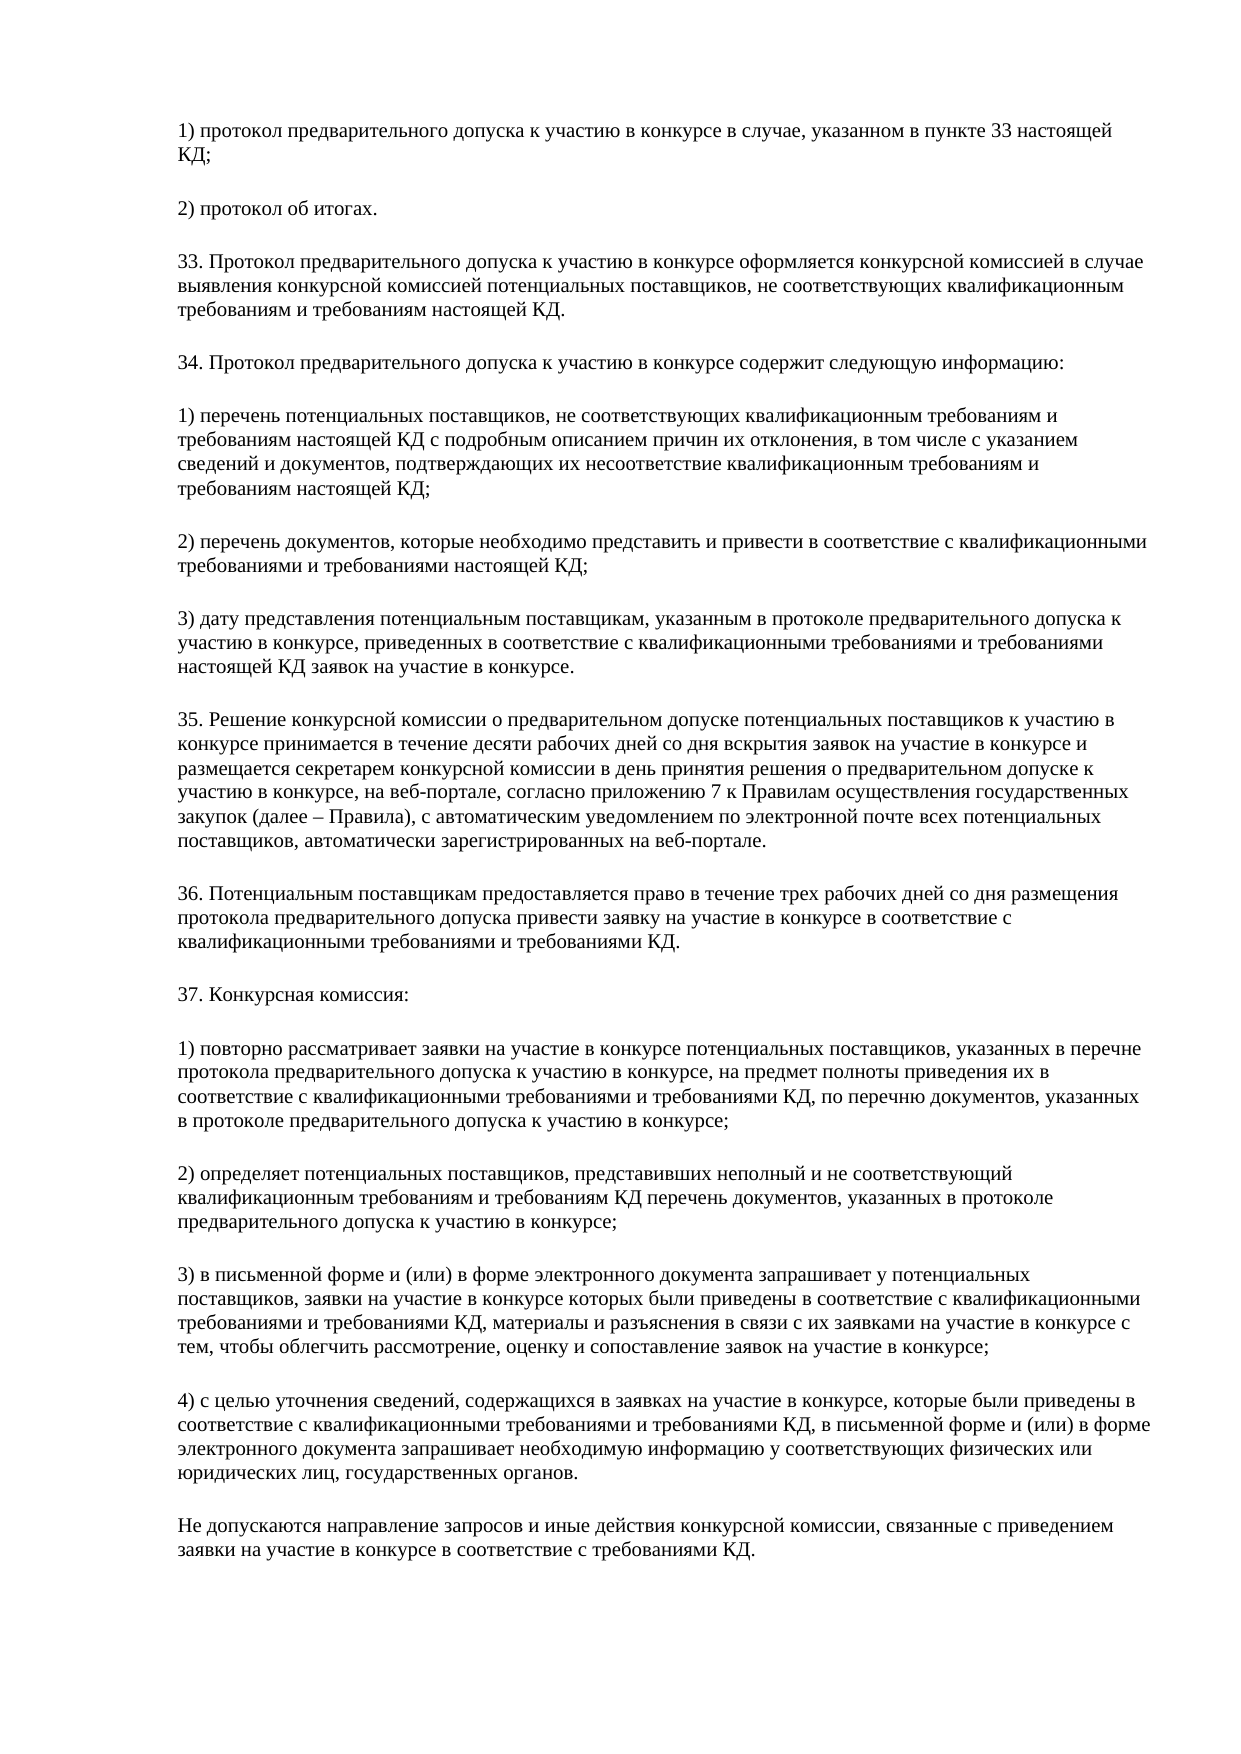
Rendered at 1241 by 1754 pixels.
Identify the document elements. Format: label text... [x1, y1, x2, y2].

text 4) с целью уточнения сведений, содержащихся в заявках на участие в конкурсе, которые были приведены в соответствие с квалификационными требованиями и требованиями КД, в письменной форме и (или) в форме электронного документа запрашивает необходимую информацию у соответствующих физических или юридических лиц, государственных органов. [177, 1388, 1152, 1484]
text 36. Потенциальным поставщикам предоставляется право в течение трех рабочих дней со дня размещения протокола предварительного допуска привести заявку на участие в конкурсе в соответствие с квалификационными требованиями и требованиями КД. [177, 881, 1152, 953]
text 1) протокол предварительного допуска к участию в конкурсе в случае, указанном в пункте 33 настоящей КД; [177, 118, 1152, 166]
text 3) дату представления потенциальным поставщикам, указанным в протоколе предварительного допуска к участию в конкурсе, приведенных в соответствие с квалификационными требованиями и требованиями настоящей КД заявок на участие в конкурсе. [177, 606, 1152, 678]
text 34. Протокол предварительного допуска к участию в конкурсе содержит следующую информацию: [177, 350, 1152, 374]
text 3) в письменной форме и (или) в форме электронного документа запрашивает у потенциальных поставщиков, заявки на участие в конкурсе которых были приведены в соответствие с квалификационными требованиями и требованиями КД, материалы и разъяснения в связи с их заявками на участие в конкурсе с тем, чтобы облегчить рассмотрение, оценку и сопоставление заявок на участие в конкурсе; [177, 1262, 1152, 1358]
text 2) перечень документов, которые необходимо представить и привести в соответствие с квалификационными требованиями и требованиями настоящей КД; [177, 529, 1152, 577]
text 35. Решение конкурсной комиссии о предварительном допуске потенциальных поставщиков к участию в конкурсе принимается в течение десяти рабочих дней со дня вскрытия заявок на участие в конкурсе и размещается секретарем конкурсной комиссии в день принятия решения о предварительном допуске к участию в конкурсе, на веб-портале, согласно приложению 7 к Правилам осуществления государственных закупок (далее – Правила), с автоматическим уведомлением по электронной почте всех потенциальных поставщиков, автоматически зарегистрированных на веб-портале. [177, 707, 1152, 852]
text 2) протокол об итогах. [177, 195, 1152, 219]
text 33. Протокол предварительного допуска к участию в конкурсе оформляется конкурсной комиссией в случае выявления конкурсной комиссией потенциальных поставщиков, не соответствующих квалификационным требованиям и требованиям настоящей КД. [177, 249, 1152, 321]
text 37. Конкурсная комиссия: [177, 982, 1152, 1006]
text 1) перечень потенциальных поставщиков, не соответствующих квалификационным требованиям и требованиям настоящей КД с подробным описанием причин их отклонения, в том числе с указанием сведений и документов, подтверждающих их несоответствие квалификационным требованиям и требованиям настоящей КД; [177, 403, 1152, 499]
text 2) определяет потенциальных поставщиков, представивших неполный и не соответствующий квалификационным требованиям и требованиям КД перечень документов, указанных в протоколе предварительного допуска к участию в конкурсе; [177, 1161, 1152, 1233]
text Не допускаются направление запросов и иные действия конкурсной комиссии, связанные с приведением заявки на участие в конкурсе в соответствие с требованиями КД. [177, 1513, 1152, 1561]
text 1) повторно рассматривает заявки на участие в конкурсе потенциальных поставщиков, указанных в перечне протокола предварительного допуска к участию в конкурсе, на предмет полноты приведения их в соответствие с квалификационными требованиями и требованиями КД, по перечню документов, указанных в протоколе предварительного допуска к участию в конкурсе; [177, 1035, 1152, 1132]
